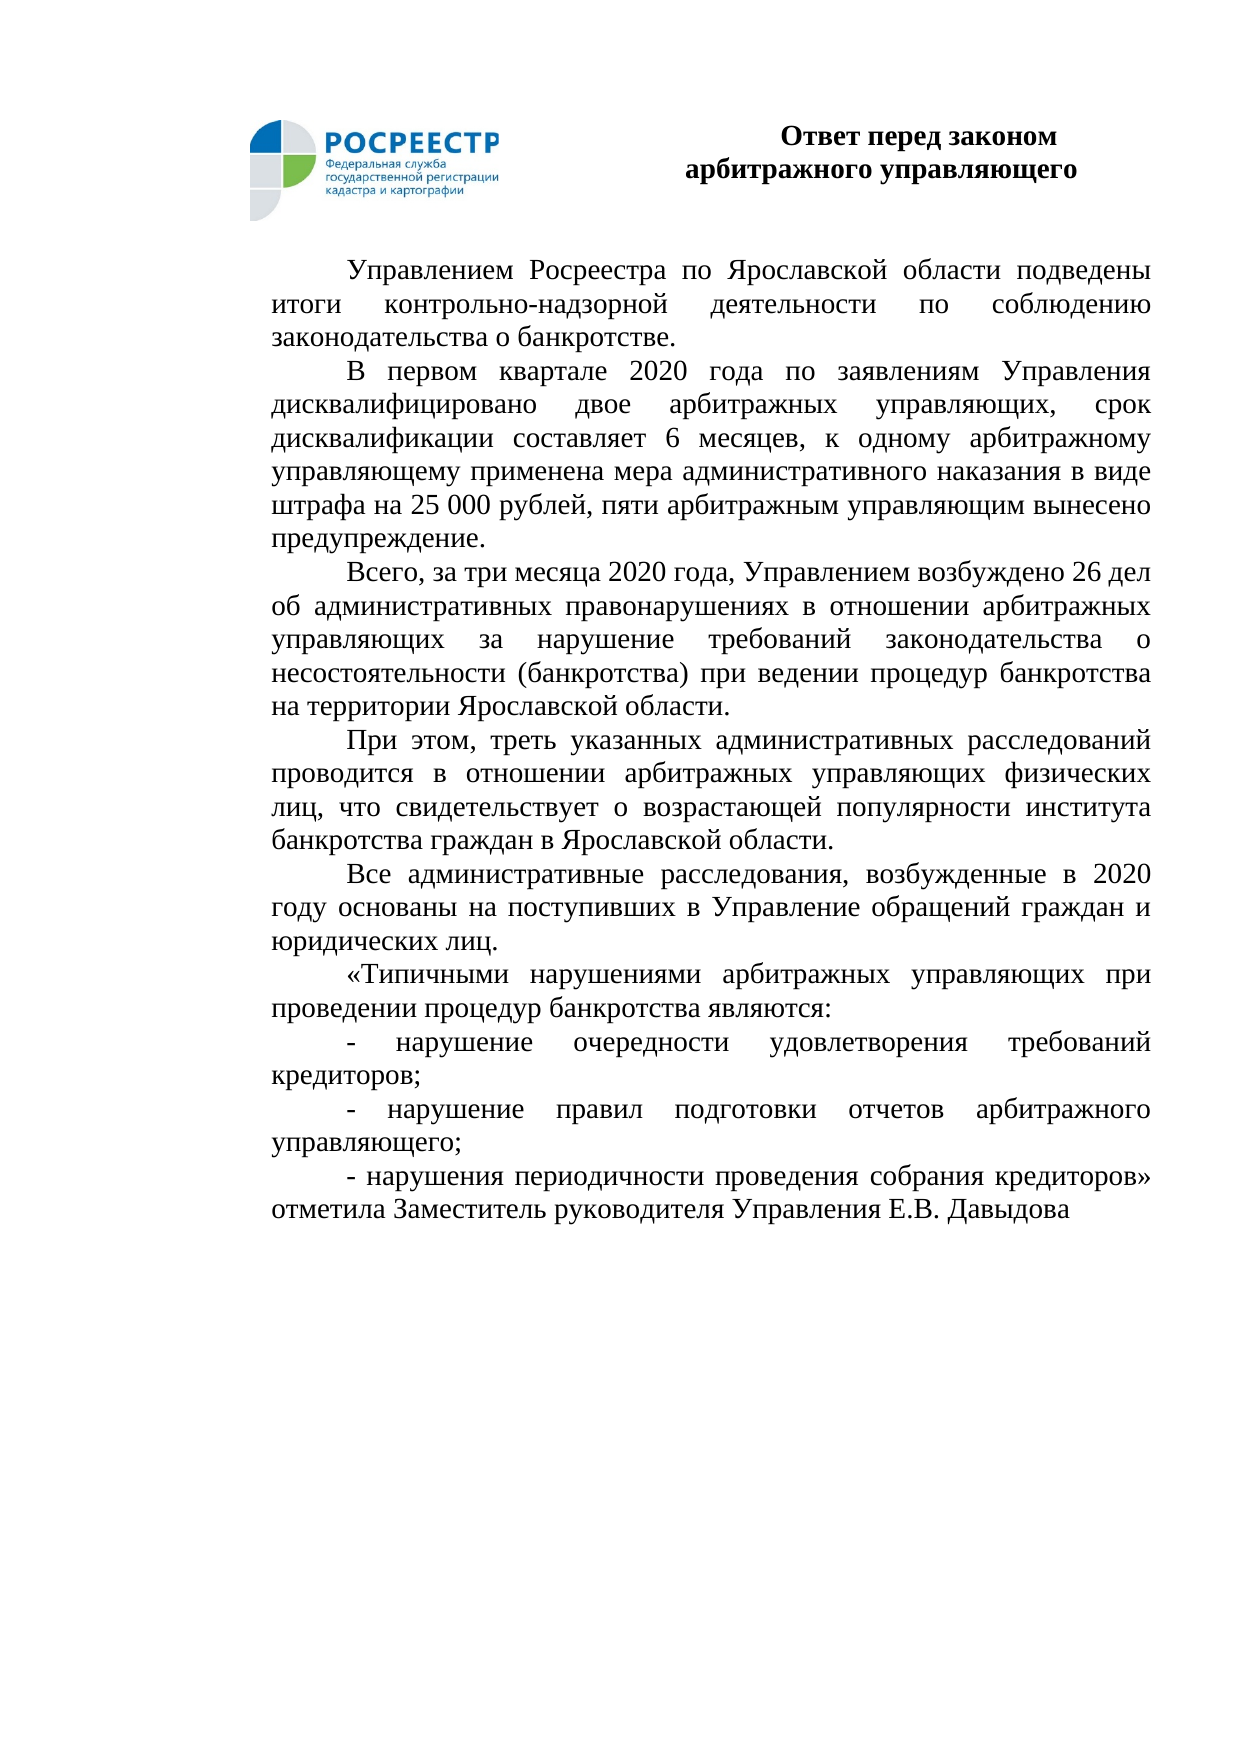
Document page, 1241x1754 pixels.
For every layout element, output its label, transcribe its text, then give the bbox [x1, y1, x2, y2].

picture [248, 120, 498, 220]
text «Типичными нарушениями арбитражных управляющих при проведении процедур банкротства являются: [271, 957, 1152, 1024]
text Управлением Росреестра по Ярославской области подведены итоги контрольно-надзорной деятельности по соблюдению законодательства о банкротстве. [271, 252, 1152, 353]
text - нарушение очередности удовлетворения требований кредиторов; [271, 1024, 1152, 1091]
text В первом квартале 2020 года по заявлениям Управления дисквалифицировано двое арбитражных управляющих, срок дисквалификации составляет 6 месяцев, к одному арбитражному управляющему применена мера административного наказания в виде штрафа на 25 000 рублей, пяти арбитражным управляющим вынесено предупреждение. [271, 353, 1152, 554]
text Ответ перед законом арбитражного управляющего [271, 118, 1152, 185]
text Все административные расследования, возбужденные в 2020 году основаны на поступивших в Управление обращений граждан и юридических лиц. [271, 856, 1152, 957]
text - нарушение правил подготовки отчетов арбитражного управляющего; [271, 1091, 1152, 1158]
text - нарушения периодичности проведения собрания кредиторов» отметила Заместитель руководителя Управления Е.В. Давыдова [271, 1158, 1152, 1225]
text Всего, за три месяца 2020 года, Управлением возбуждено 26 дел об административных правонарушениях в отношении арбитражных управляющих за нарушение требований законодательства о несостоятельности (банкротства) при ведении процедур банкротства на территории Ярославской области. [271, 554, 1152, 722]
text При этом, треть указанных административных расследований проводится в отношении арбитражных управляющих физических лиц, что свидетельствует о возрастающей популярности института банкротства граждан в Ярославской области. [271, 722, 1152, 856]
